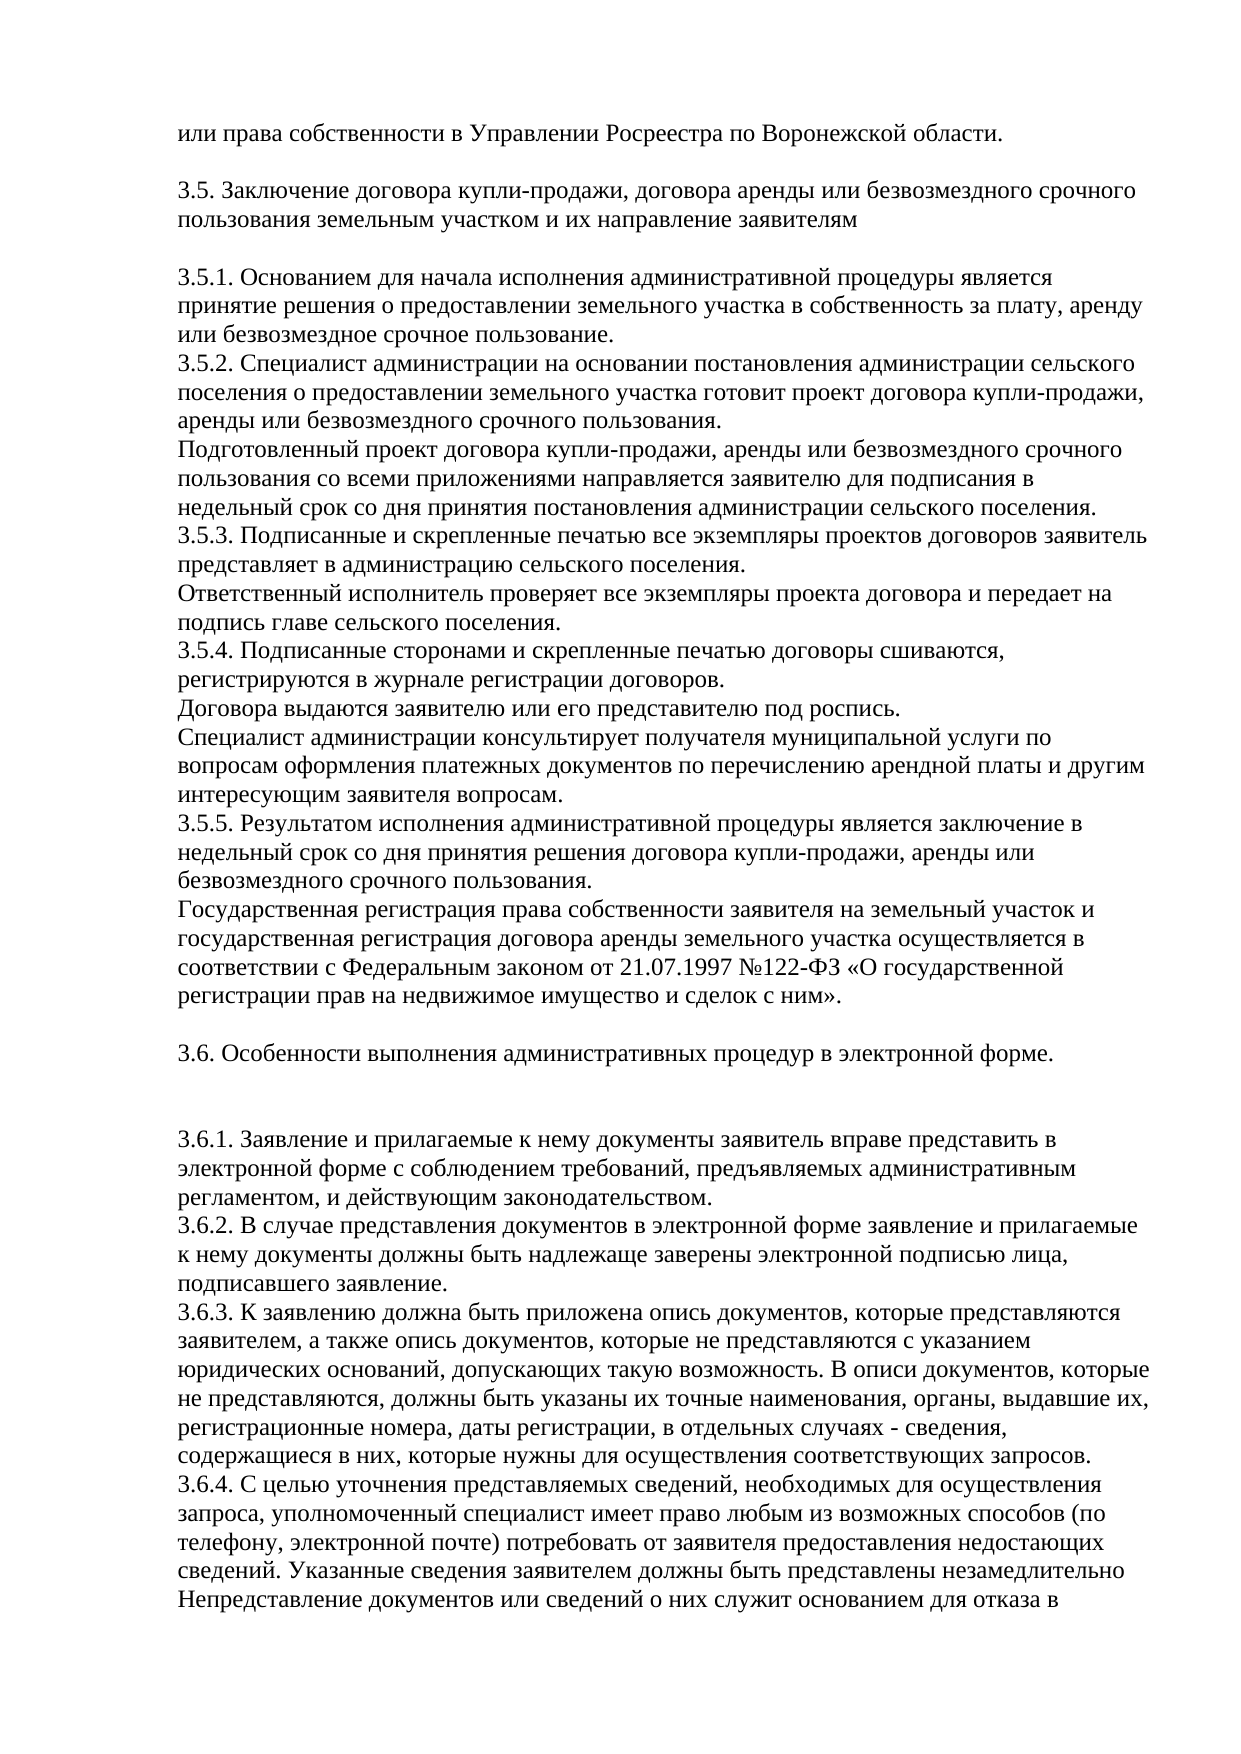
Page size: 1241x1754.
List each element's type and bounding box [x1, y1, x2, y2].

text [177, 118, 1152, 1613]
